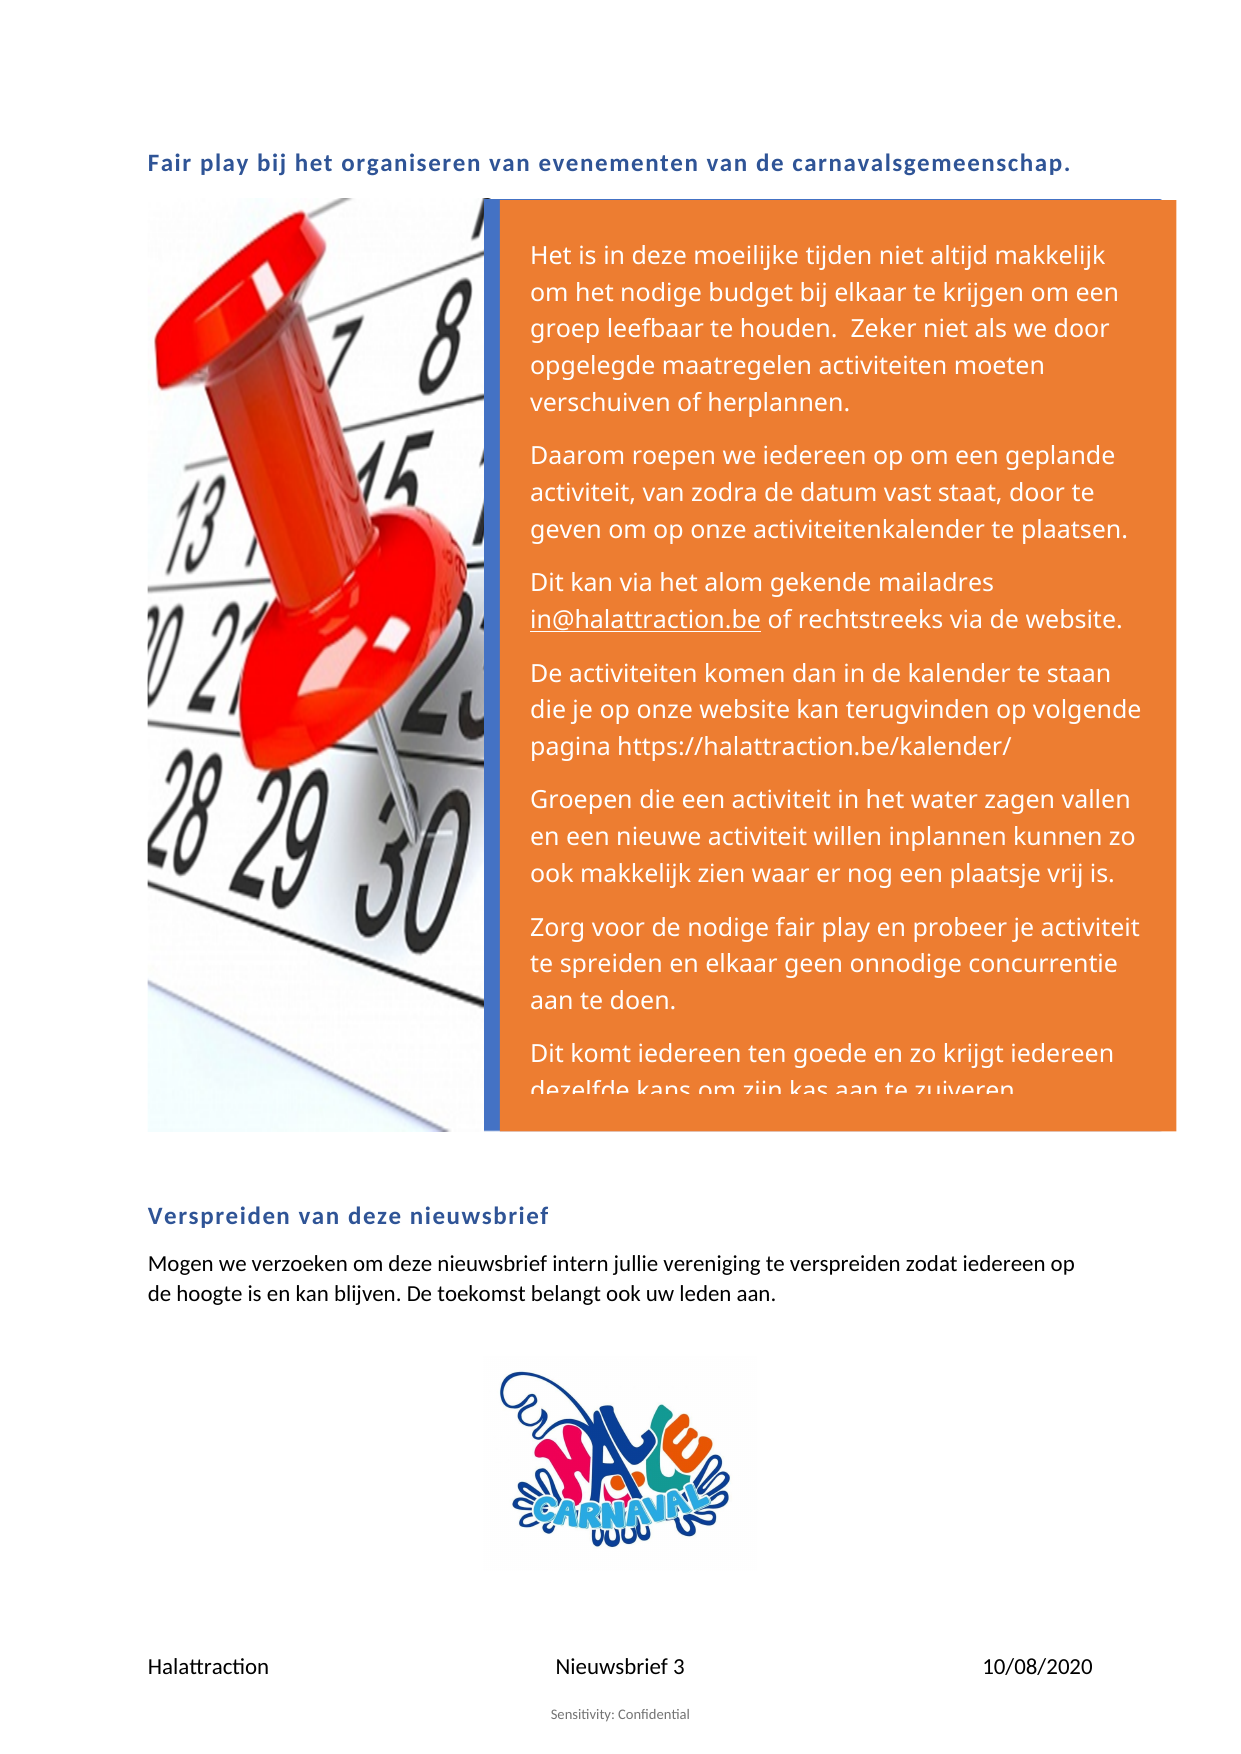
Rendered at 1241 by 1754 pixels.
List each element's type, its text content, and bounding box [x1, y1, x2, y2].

picture [482, 1356, 758, 1571]
picture [147, 198, 495, 1132]
subtitle Verspreiden van deze nieuwsbrief [148, 1200, 1093, 1230]
text Mogen we verzoeken om deze nieuwsbrief intern jullie vereniging te verspreiden zodat iedereen op de hoogte is en kan blijven. De toekomst belangt ook uw leden aan. [148, 1249, 1093, 1338]
text Fair play bij het organiseren van evenementen van de carnavalsgemeenschap. [148, 148, 1093, 178]
